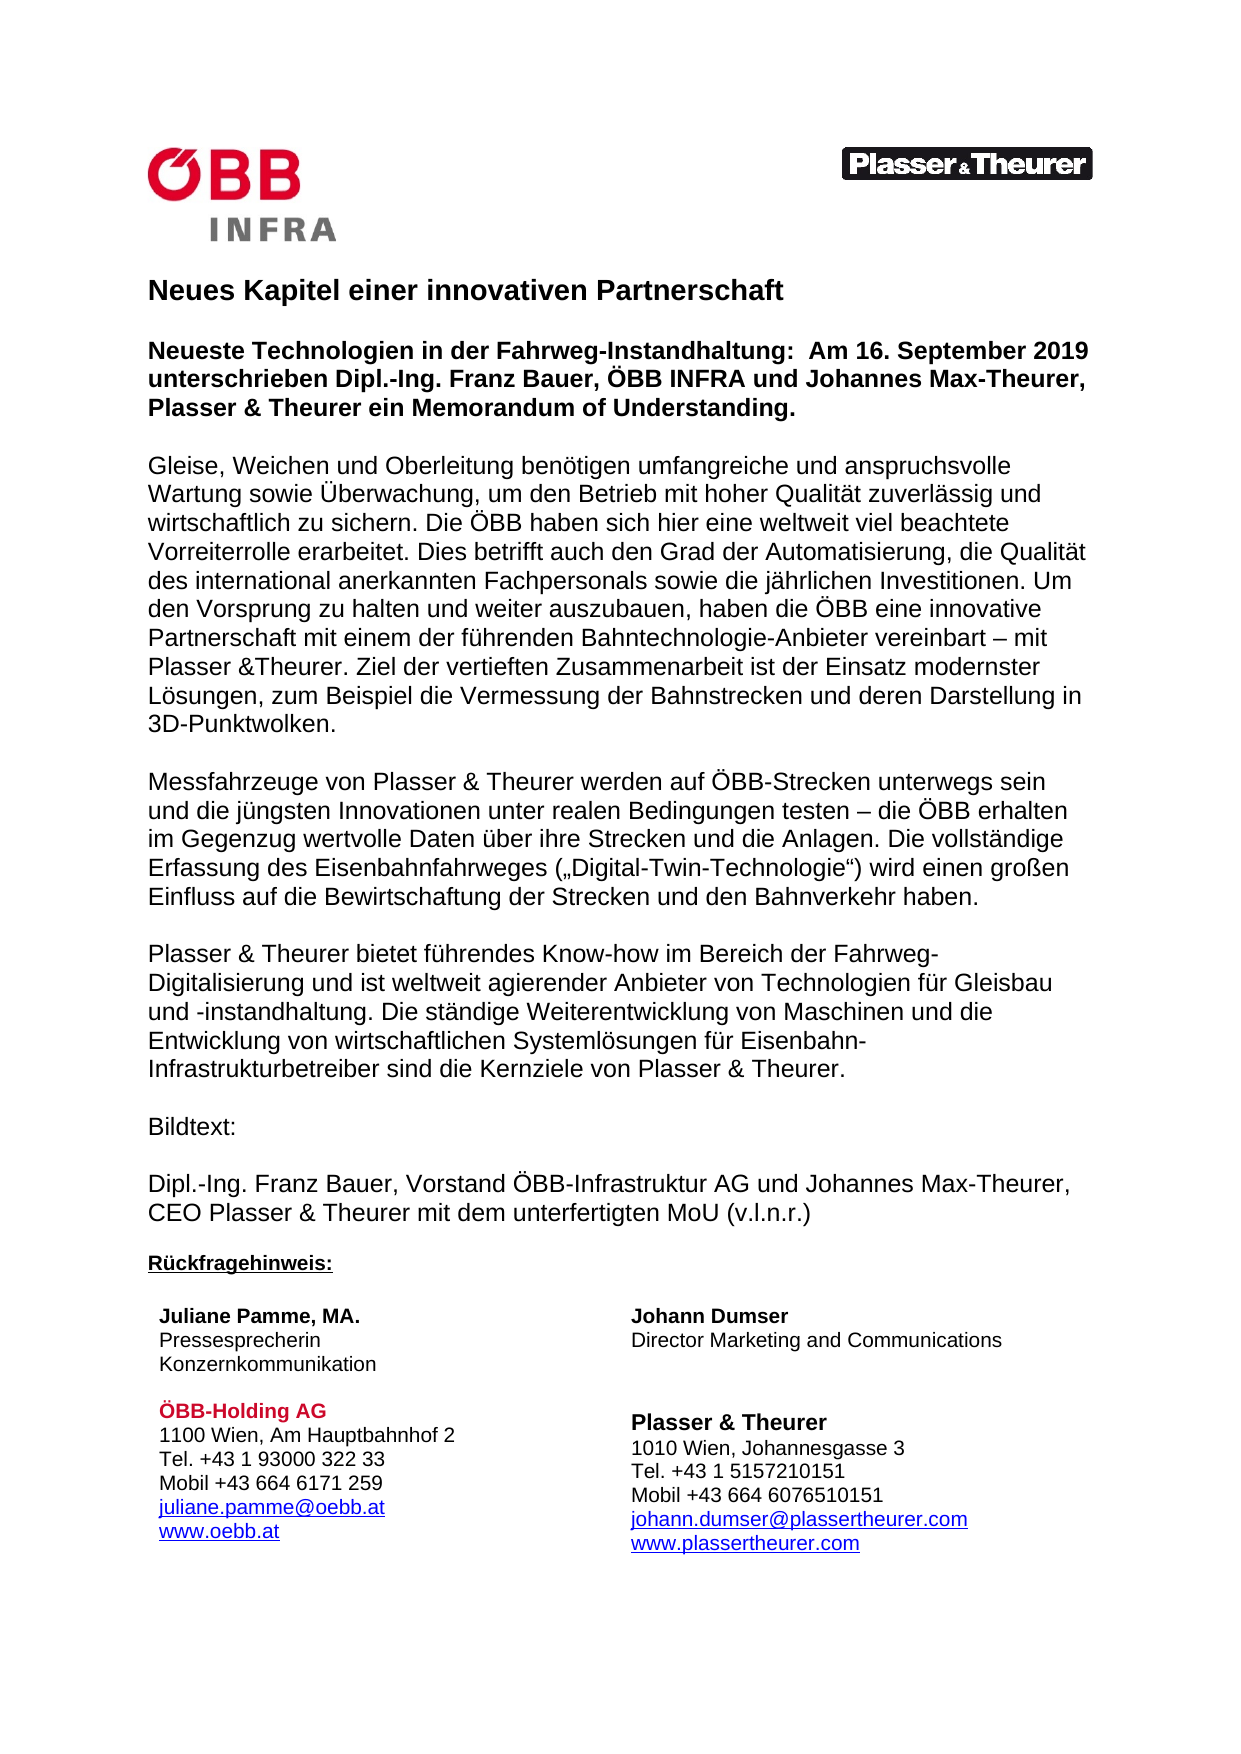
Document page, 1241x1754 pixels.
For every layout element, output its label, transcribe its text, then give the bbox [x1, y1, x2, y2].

text Dipl.-Ing. Franz Bauer, Vorstand ÖBB-Infrastruktur AG und Johannes Max-Theurer, CEO Plasser & Theurer mit dem unterfertigten MoU (v.l.n.r.) [148, 1169, 1093, 1227]
text Rückfragehinweis: [148, 1251, 1093, 1275]
text Neues Kapitel einer innovativen Partnerschaft [148, 273, 1093, 307]
picture [147, 147, 337, 242]
text Bildtext: [148, 1112, 1093, 1141]
text Neueste Technologien in der Fahrweg-Instandhaltung: Am 16. September 2019 unterschrieben Dipl.-Ing. Franz Bauer, ÖBB INFRA und Johannes Max-Theurer, Plasser & Theurer ein Memorandum of Understanding. [148, 336, 1093, 422]
text Messfahrzeuge von Plasser & Theurer werden auf ÖBB-Strecken unterwegs sein und die jüngsten Innovationen unter realen Bedingungen testen – die ÖBB erhalten im Gegenzug wertvolle Daten über ihre Strecken und die Anlagen. Die vollständige Erfassung des Eisenbahnfahrweges („Digital-Twin-Technologie“) wird einen großen Einfluss auf die Bewirtschaftung der Strecken und den Bahnverkehr haben. [148, 767, 1093, 911]
text Plasser & Theurer bietet führendes Know-how im Bereich der Fahrweg-Digitalisierung und ist weltweit agierender Anbieter von Technologien für Gleisbau und -instandhaltung. Die ständige Weiterentwicklung von Maschinen und die Entwicklung von wirtschaftlichen Systemlösungen für Eisenbahn-Infrastrukturbetreiber sind die Kernziele von Plasser & Theurer. [148, 939, 1093, 1083]
table_header Juliane Pamme, MA. Pressesprecherin Konzernkommunikation ÖBB-Holding AG 1100 Wien, Am Hauptbahnhof 2 Tel. +43 1 93000 322 33 Mobil +43 664 6171 259 juliane.pamme@oebb.at www.oebb.at [148, 1304, 619, 1584]
text Gleise, Weichen und Oberleitung benötigen umfangreiche und anspruchsvolle Wartung sowie Überwachung, um den Betrieb mit hoher Qualität zuverlässig und wirtschaftlich zu sichern. Die ÖBB haben sich hier eine weltweit viel beachtete Vorreiterrolle erarbeitet. Dies betrifft auch den Grad der Automatisierung, die Qualität des international anerkannten Fachpersonals sowie die jährlichen Investitionen. Um den Vorsprung zu halten und weiter auszubauen, haben die ÖBB eine innovative Partnerschaft mit einem der führenden Bahntechnologie-Anbieter vereinbart – mit Plasser &Theurer. Ziel der vertieften Zusammenarbeit ist der Einsatz modernster Lösungen, zum Beispiel die Vermessung der Bahnstrecken und deren Darstellung in 3D-Punktwolken. [148, 451, 1093, 738]
picture [842, 147, 1093, 180]
table_header Johann Dumser Director Marketing and Communications Plasser & Theurer 1010 Wien, Johannesgasse 3 Tel. +43 1 5157210151 Mobil +43 664 6076510151 johann.dumser@plassertheurer.com www.plassertheurer.com [620, 1304, 1092, 1584]
